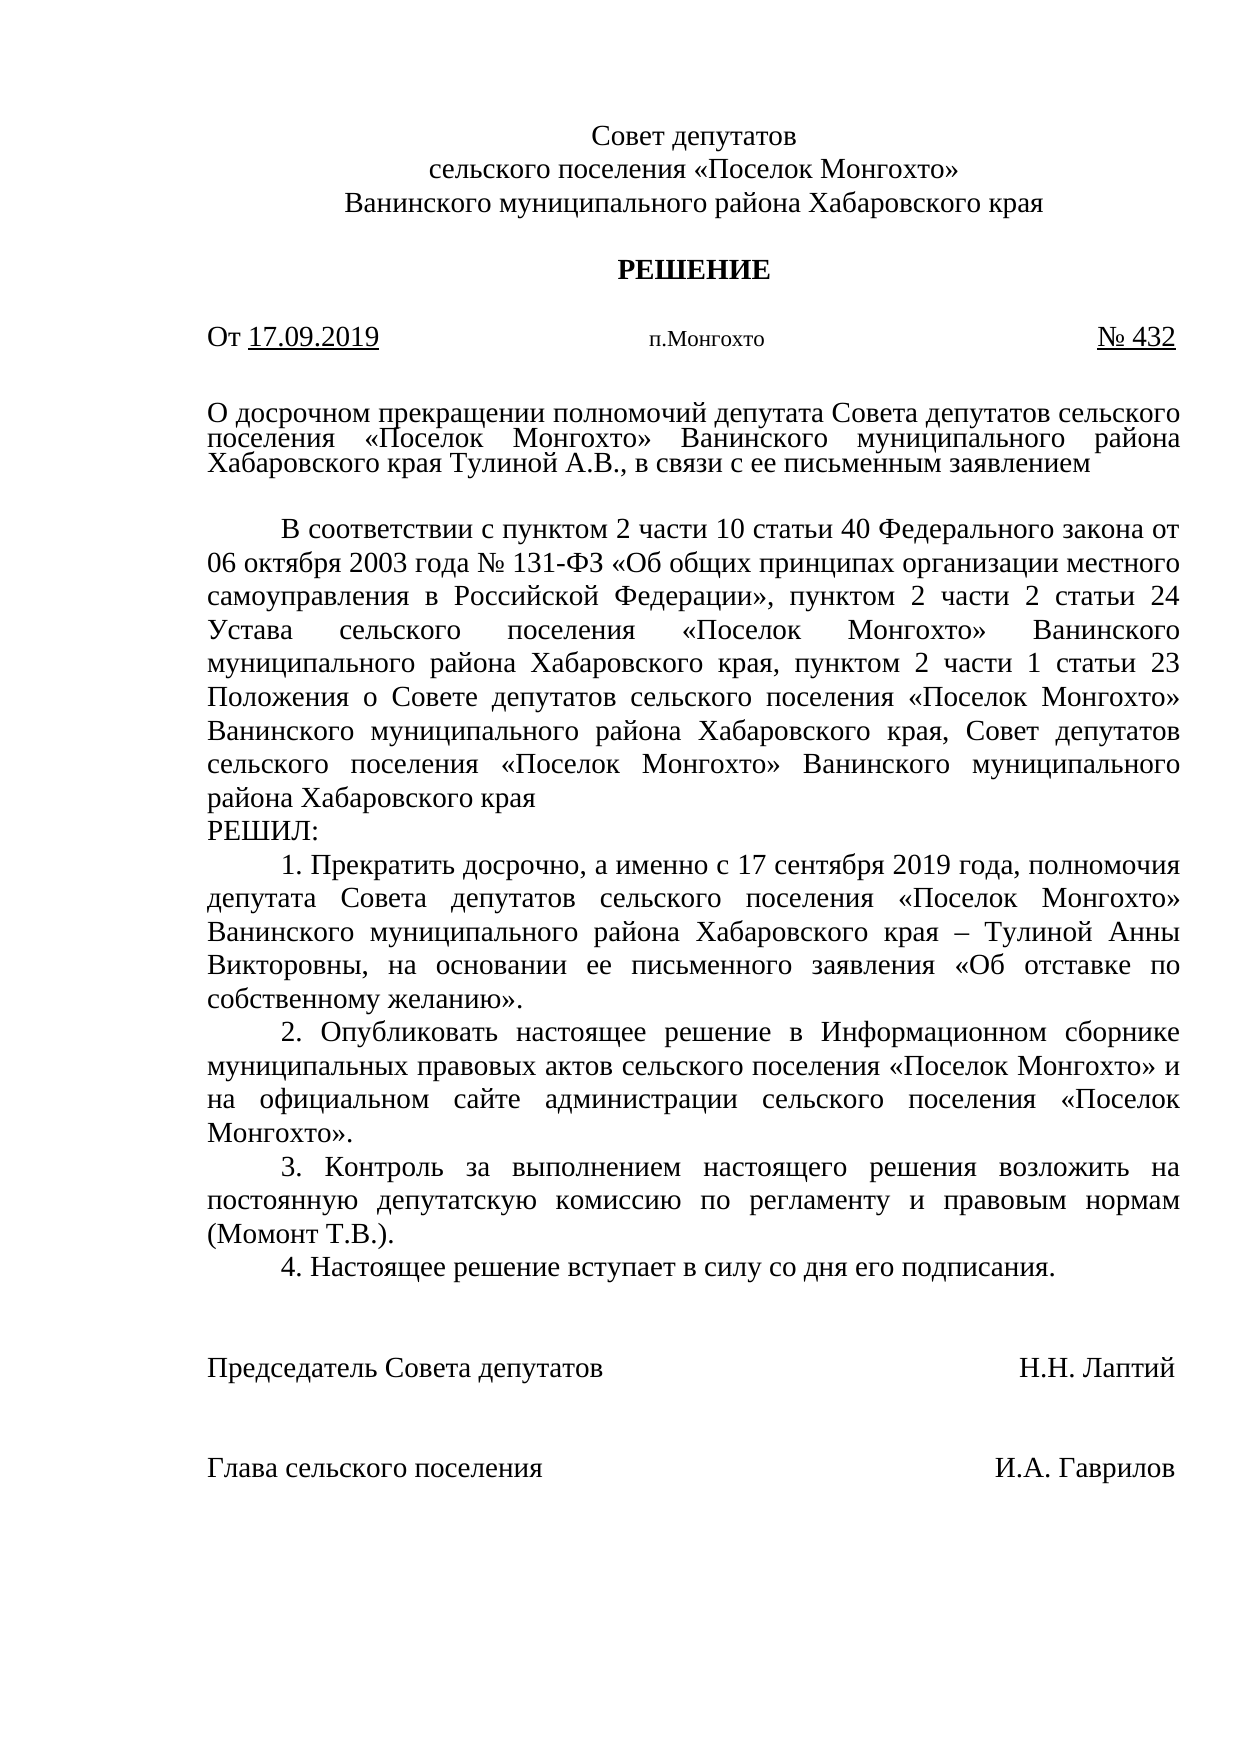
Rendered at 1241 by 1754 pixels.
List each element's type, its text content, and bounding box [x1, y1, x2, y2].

title От 17.09.2019 п.Монгохто № 432 [207, 319, 1181, 353]
text 1. Прекратить досрочно, а именно с 17 сентября 2019 года, полномочия депутата Совета депутатов сельского поселения «Поселок Монгохто» Ванинского муниципального района Хабаровского края – Тулиной Анны Викторовны, на основании ее письменного заявления «Об отставке по собственному желанию». [207, 847, 1181, 1014]
text РЕШЕНИЕ [207, 252, 1181, 286]
text 3. Контроль за выполнением настоящего решения возложить на постоянную депутатскую комиссию по регламенту и правовым нормам (Момонт Т.В.). [207, 1149, 1181, 1249]
text В соответствии с пунктом 2 части 10 статьи 40 Федерального закона от 06 октября 2003 года № 131-ФЗ «Об общих принципах организации местного самоуправления в Российской Федерации», пунктом 2 части 2 статьи 24 Устава сельского поселения «Поселок Монгохто» Ванинского муниципального района Хабаровского края, пунктом 2 части 1 статьи 23 Положения о Совете депутатов сельского поселения «Поселок Монгохто» Ванинского муниципального района Хабаровского края, Совет депутатов сельского поселения «Поселок Монгохто» Ванинского муниципального района Хабаровского края [207, 511, 1181, 813]
text О досрочном прекращении полномочий депутата Совета депутатов сельского поселения «Поселок Монгохто» Ванинского муниципального района Хабаровского края Тулиной А.В., в связи с ее письменным заявлением [207, 403, 1181, 478]
text РЕШИЛ: [207, 813, 1181, 847]
text Глава сельского поселения И.А. Гаврилов [207, 1451, 1181, 1484]
text сельского поселения «Поселок Монгохто» [207, 152, 1181, 185]
text Ванинского муниципального района Хабаровского края [207, 185, 1181, 219]
text 2. Опубликовать настоящее решение в Информационном сборнике муниципальных правовых актов сельского поселения «Поселок Монгохто» и на официальном сайте администрации сельского поселения «Поселок Монгохто». [207, 1014, 1181, 1149]
text Председатель Совета депутатов Н.Н. Лаптий [207, 1350, 1181, 1383]
text Совет депутатов [207, 118, 1181, 152]
text 4. Настоящее решение вступает в силу со дня его подписания. [207, 1249, 1181, 1283]
